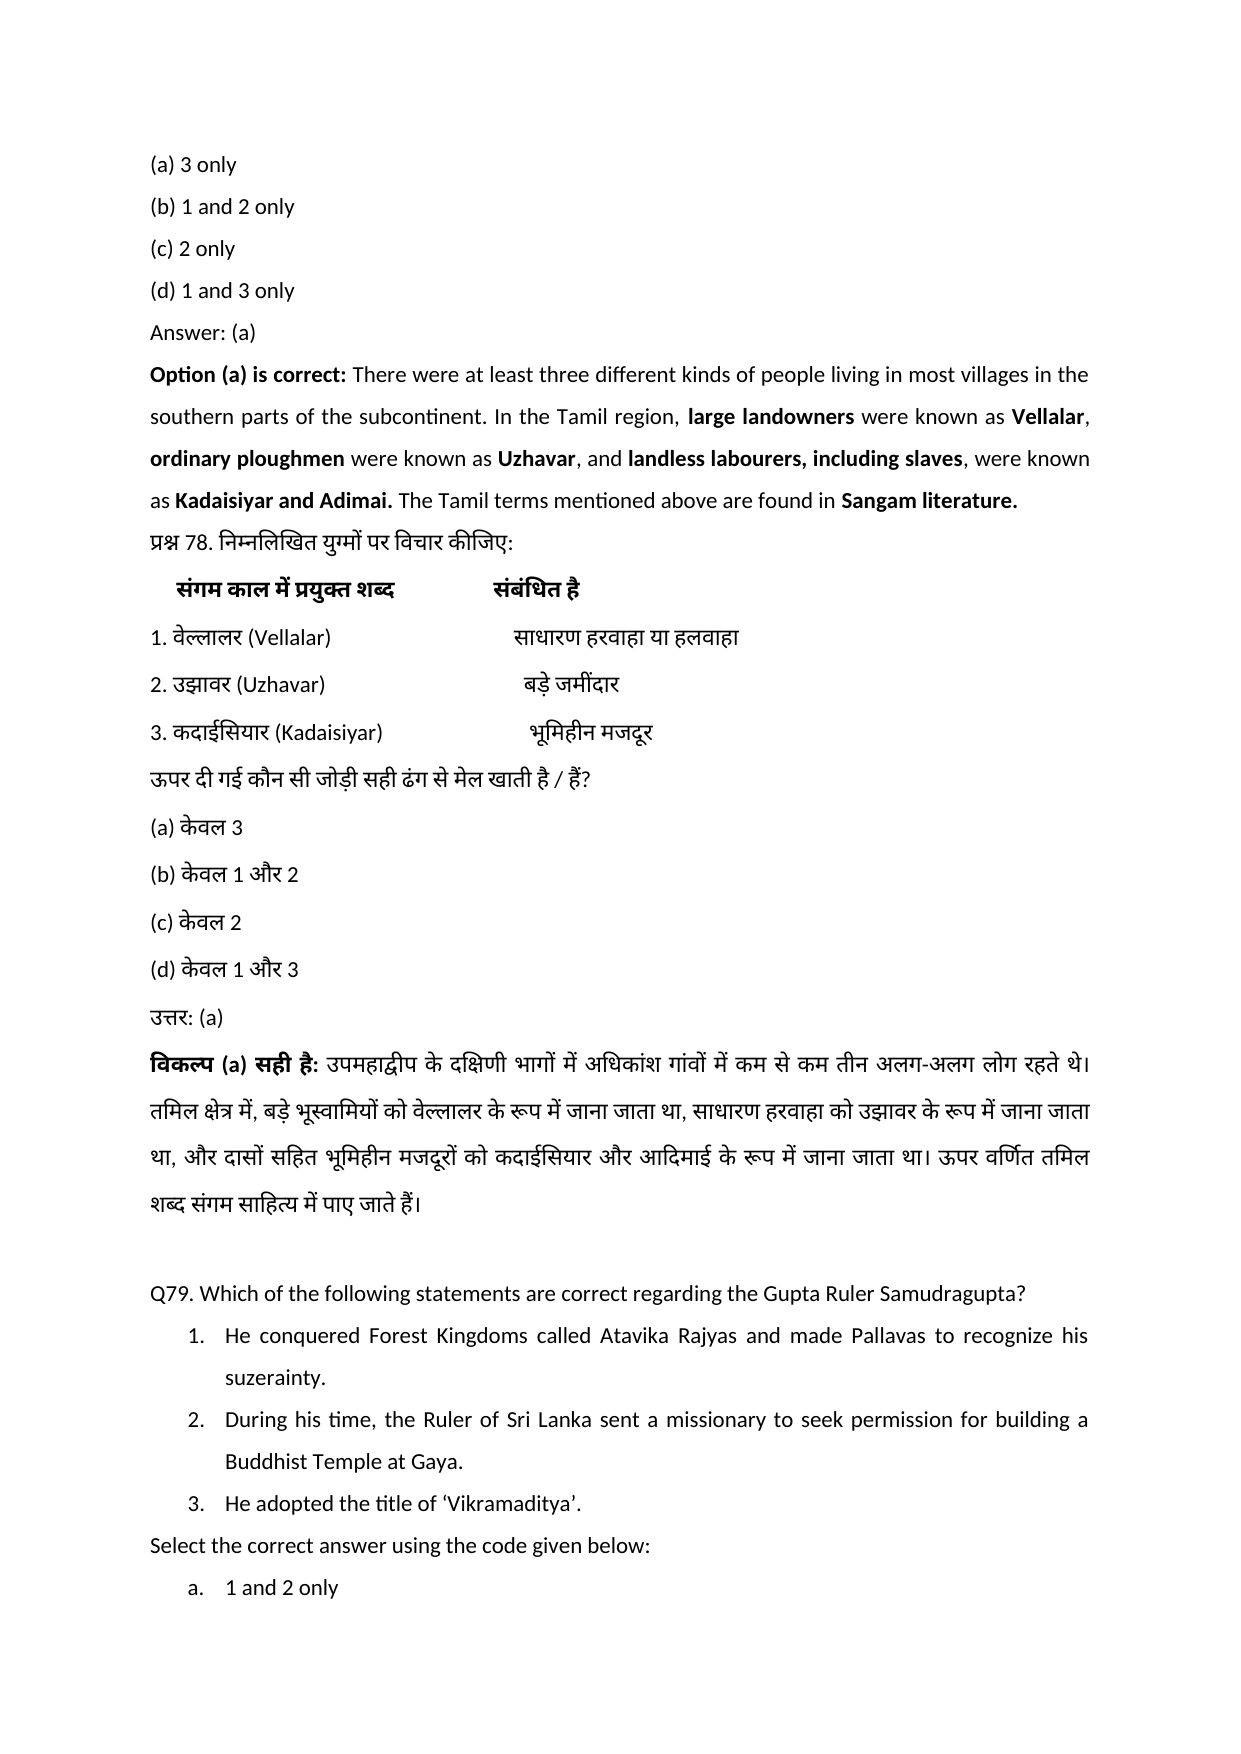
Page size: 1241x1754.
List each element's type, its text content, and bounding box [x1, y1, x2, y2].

text (d) केवल 1 और 3 [150, 955, 1090, 987]
text 2. उझावर (Uzhavar) बड़े जमींदार [150, 670, 1090, 702]
text (b) केवल 1 और 2 [150, 860, 1090, 892]
text Select the correct answer using the code given below: [150, 1531, 1090, 1559]
text (c) केवल 2 [150, 908, 1090, 939]
text (d) 1 and 3 only [150, 276, 1090, 304]
text Q79. Which of the following statements are correct regarding the Gupta Ruler Samudragupta? [150, 1279, 1090, 1307]
text 3. कदाईसियार (Kadaisiyar) भूमिहीन मजदूर [150, 718, 1090, 749]
text (a) 3 only [150, 150, 1090, 178]
text प्रश्न 78. निम्नलिखित युग्मों पर विचार कीजिए: [150, 528, 1090, 559]
text Option (a) is correct: There were at least three different kinds of people living in most villages in the southern parts of the subcontinent. In the Tamil region, large landowners were known as Vellalar, ordinary ploughmen were known as Uzhavar, and landless labourers, including slaves, were known as Kadaisiyar and Adimai. The Tamil terms mentioned above are found in Sangam literature. [150, 360, 1090, 514]
text 1. वेल्लालर (Vellalar) साधारण हरवाहा या हलवाहा [150, 623, 1090, 654]
list He conquered Forest Kingdoms called Atavika Rajyas and made Pallavas to recognize his suzerainty. [187, 1321, 1090, 1391]
text विकल्प (a) सही है: उपमहाद्वीप के दक्षिणी भागों में अधिकांश गांवों में कम से कम तीन अलग-अलग लोग रहते थे। तमिल क्षेत्र में, बड़े भूस्वामियों को वेल्लालर के रूप में जाना जाता था, साधारण हरवाहा को उझावर के रूप में जाना जाता था, और दासों सहित भूमिहीन मजदूरों को कदाईसियार और आदिमाई के रूप में जाना जाता था। ऊपर वर्णित तमिल शब्द संगम साहित्य में पाए जाते हैं। [150, 1050, 1090, 1222]
text ऊपर दी गई कौन सी जोड़ी सही ढंग से मेल खाती है / हैं? [150, 765, 1090, 797]
list During his time, the Ruler of Sri Lanka sent a missionary to seek permission for building a Buddhist Temple at Gaya. [187, 1405, 1090, 1475]
text (b) 1 and 2 only [150, 192, 1090, 220]
text (a) केवल 3 [150, 813, 1090, 844]
list 1 and 2 only [187, 1573, 1090, 1601]
text Answer: (a) [150, 318, 1090, 346]
text संगम काल में प्रयुक्त शब्द संबंधित है [150, 575, 1090, 607]
list He adopted the title of ‘Vikramaditya’. [187, 1489, 1090, 1517]
text (c) 2 only [150, 234, 1090, 262]
text उत्तर: (a) [150, 1003, 1090, 1034]
